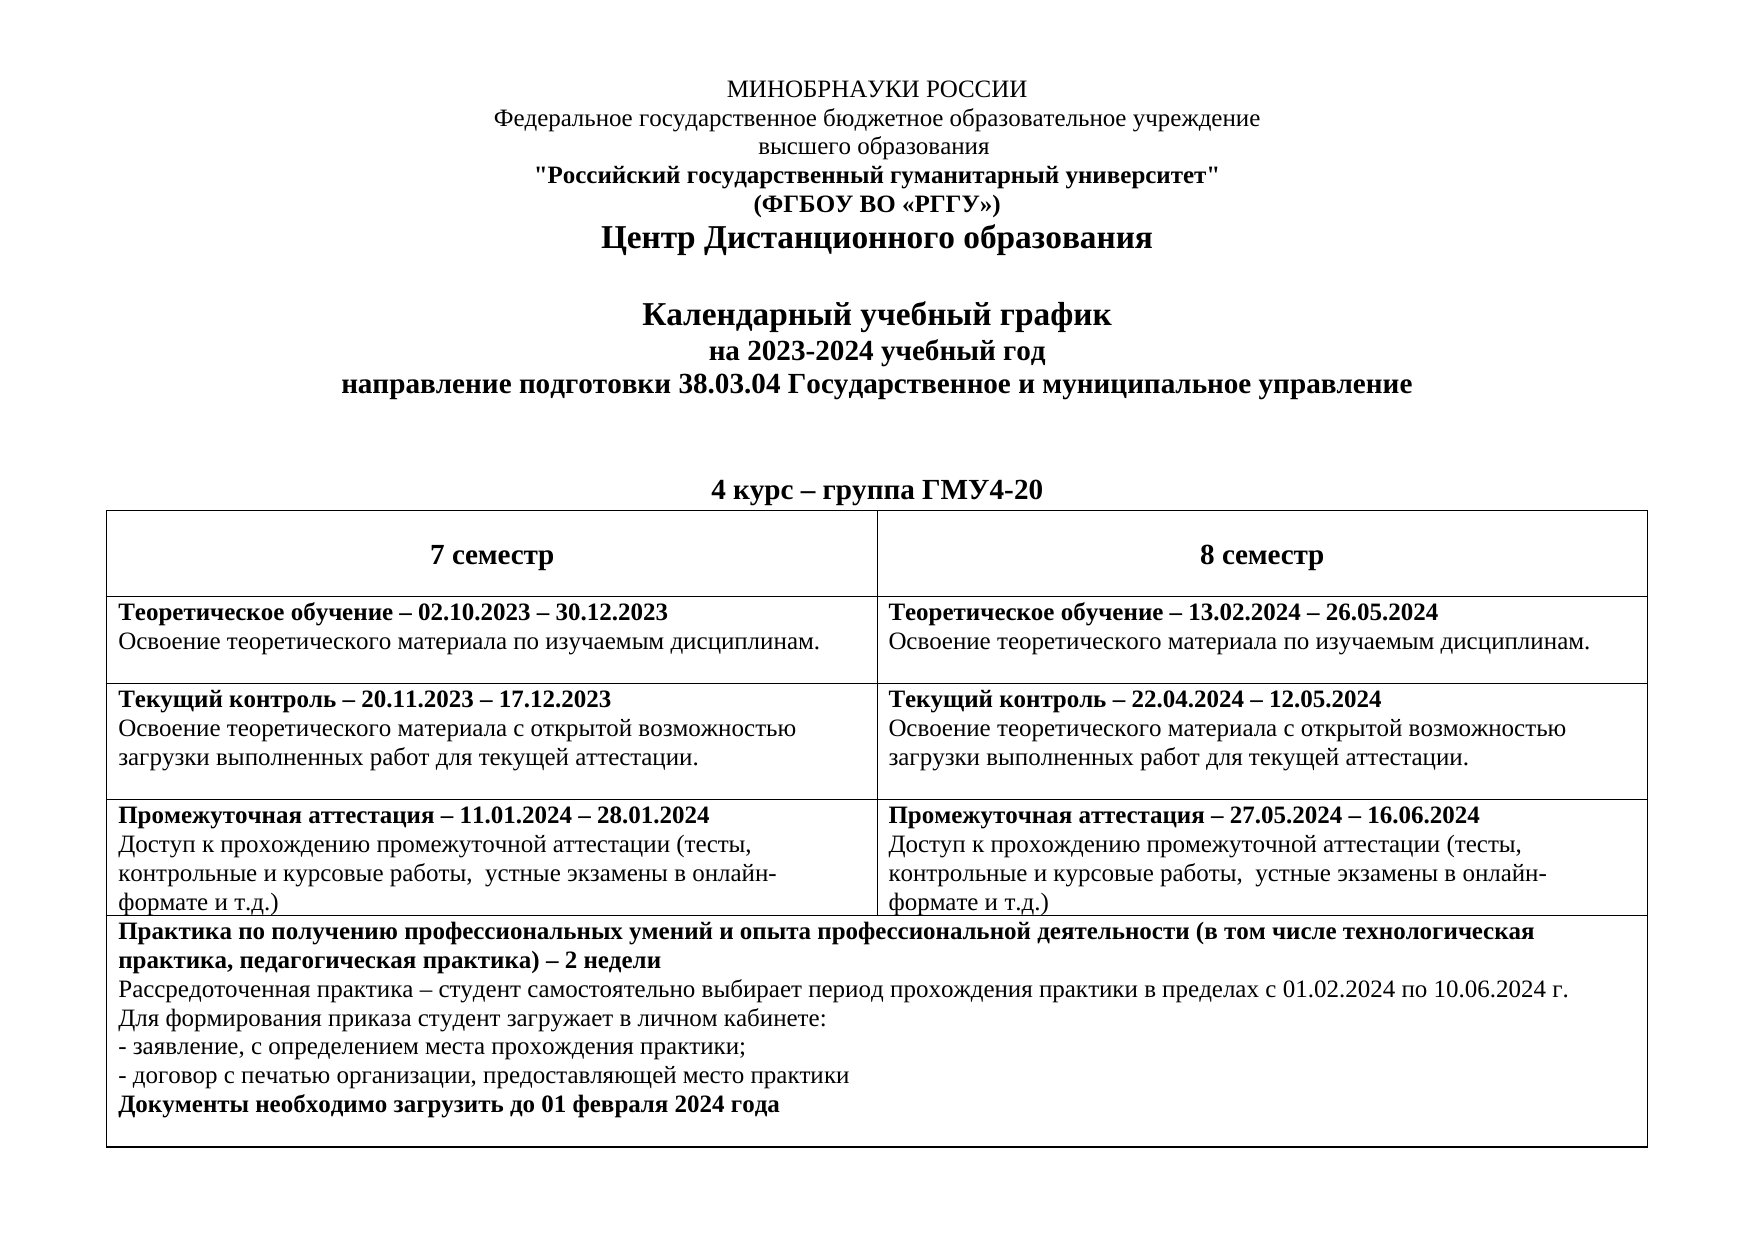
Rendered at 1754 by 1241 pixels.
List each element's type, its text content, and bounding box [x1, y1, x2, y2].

table_header 7 семестр [107, 511, 877, 596]
table_cell Промежуточная аттестация – 27.05.2024 – 16.06.2024 Доступ к прохождению промежуточной аттестации (тесты, контрольные и курсовые работы, устные экзамены в онлайн-формате и т.д.) [878, 800, 1647, 915]
text направление подготовки 38.03.04 Государственное и муниципальное управление [118, 366, 1636, 400]
text на 2023-2024 учебный год [118, 333, 1636, 366]
table_cell Текущий контроль – 22.04.2024 – 12.05.2024 Освоение теоретического материала с открытой возможностью загрузки выполненных работ для текущей аттестации. [878, 684, 1647, 799]
table_cell Промежуточная аттестация – 11.01.2024 – 28.01.2024 Доступ к прохождению промежуточной аттестации (тесты, контрольные и курсовые работы, устные экзамены в онлайн-формате и т.д.) [107, 800, 877, 915]
text МИНОБРНАУКИ РОССИИ Федеральное государственное бюджетное образовательное учреждение высшего образования "Российский государственный гуманитарный университет" (ФГБОУ ВО «РГГУ») [118, 74, 1636, 218]
text Центр Дистанционного образования [118, 218, 1636, 256]
table_cell Теоретическое обучение – 02.10.2023 – 30.12.2023 Освоение теоретического материала по изучаемым дисциплинам. [107, 597, 877, 683]
table_header 8 семестр [878, 511, 1647, 596]
text Календарный учебный график [118, 294, 1636, 333]
table_cell Теоретическое обучение – 13.02.2024 – 26.05.2024 Освоение теоретического материала по изучаемым дисциплинам. [878, 597, 1647, 683]
text 4 курс – группа ГМУ4-20 [118, 472, 1636, 505]
table_cell Текущий контроль – 20.11.2023 – 17.12.2023 Освоение теоретического материала с открытой возможностью загрузки выполненных работ для текущей аттестации. [107, 684, 877, 799]
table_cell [107, 916, 1647, 1146]
